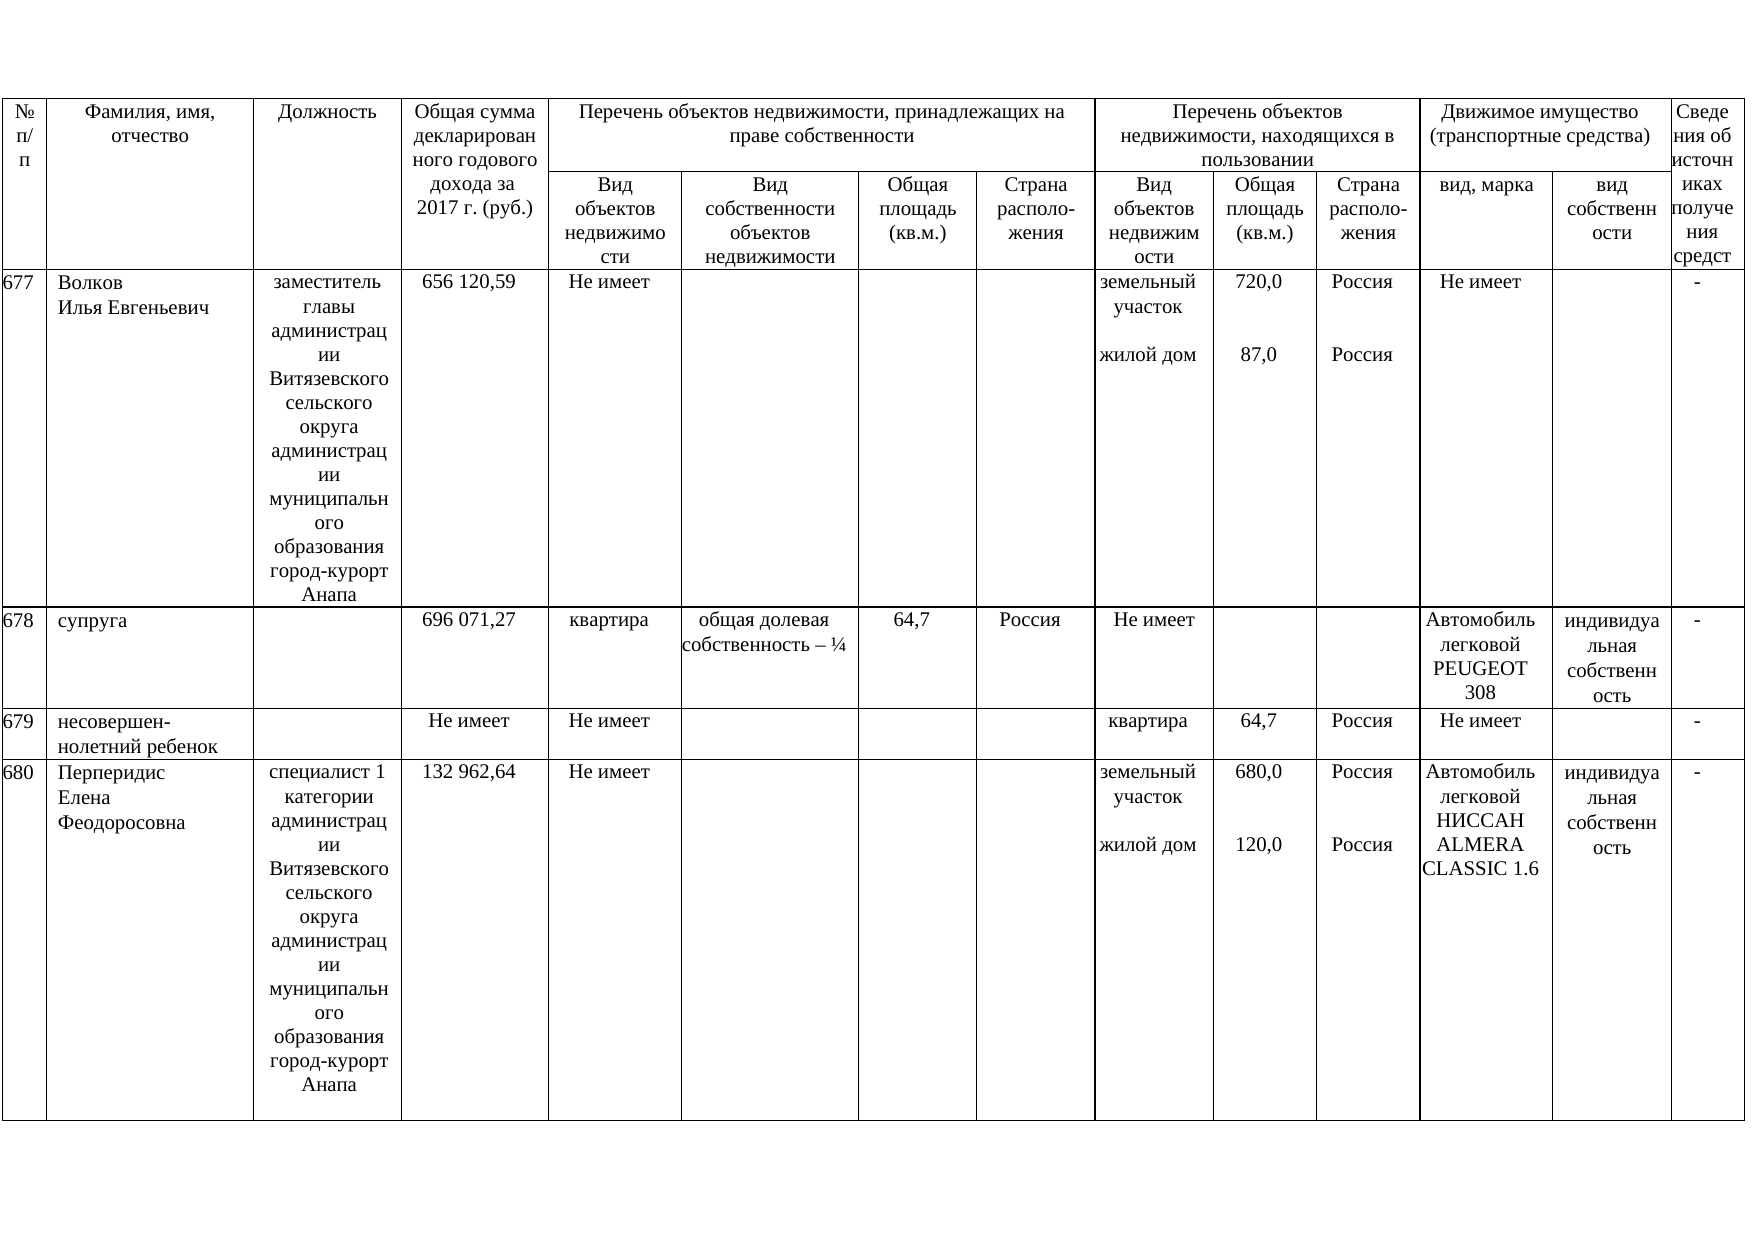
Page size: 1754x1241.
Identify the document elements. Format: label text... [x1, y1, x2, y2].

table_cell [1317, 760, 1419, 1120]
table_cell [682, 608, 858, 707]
table_cell Общая площадь (кв.м.) [1214, 172, 1316, 268]
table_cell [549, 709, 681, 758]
table_header № п/п [3, 99, 46, 268]
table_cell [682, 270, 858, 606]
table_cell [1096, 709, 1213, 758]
table_cell Вид объектов недвижимости [549, 172, 681, 268]
table_cell Общая площадь (кв.м.) [859, 172, 976, 268]
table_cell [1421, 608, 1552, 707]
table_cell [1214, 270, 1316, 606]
table_header Движимое имущество (транспортные средства) [1421, 99, 1671, 171]
table_cell вид собственности [1553, 172, 1671, 268]
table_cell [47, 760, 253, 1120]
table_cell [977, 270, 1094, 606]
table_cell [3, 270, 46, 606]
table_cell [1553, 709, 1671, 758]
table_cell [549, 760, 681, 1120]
table_header Сведения об источниках получения средств, за счет которых совершена сделка (вид приобретенного имущества, источники) [1672, 99, 1744, 268]
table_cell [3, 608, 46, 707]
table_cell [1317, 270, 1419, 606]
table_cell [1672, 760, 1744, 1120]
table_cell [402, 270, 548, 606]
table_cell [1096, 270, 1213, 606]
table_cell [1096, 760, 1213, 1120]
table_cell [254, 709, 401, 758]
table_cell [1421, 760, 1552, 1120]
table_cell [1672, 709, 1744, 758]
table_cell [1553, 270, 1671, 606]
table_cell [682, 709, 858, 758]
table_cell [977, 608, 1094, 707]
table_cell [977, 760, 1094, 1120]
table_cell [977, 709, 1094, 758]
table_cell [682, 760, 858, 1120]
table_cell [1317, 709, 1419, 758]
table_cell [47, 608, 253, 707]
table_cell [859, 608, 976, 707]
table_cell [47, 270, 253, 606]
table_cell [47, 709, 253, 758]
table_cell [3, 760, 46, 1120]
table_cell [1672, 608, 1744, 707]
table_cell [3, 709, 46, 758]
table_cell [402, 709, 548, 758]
table_cell Страна располо-жения [977, 172, 1094, 268]
table_header Перечень объектов недвижимости, принадлежащих на праве собственности [549, 99, 1094, 171]
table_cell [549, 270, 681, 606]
table_cell Вид объектов недвижимости [1096, 172, 1213, 268]
table_cell вид, марка [1421, 172, 1552, 268]
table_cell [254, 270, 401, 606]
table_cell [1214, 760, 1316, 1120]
table_header Перечень объектов недвижимости, находящихся в пользовании [1096, 99, 1419, 171]
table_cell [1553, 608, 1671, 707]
table_header Фамилия, имя, отчество [47, 99, 253, 268]
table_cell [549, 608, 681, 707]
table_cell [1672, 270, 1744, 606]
table_cell Вид собственности объектов недвижимости [682, 172, 858, 268]
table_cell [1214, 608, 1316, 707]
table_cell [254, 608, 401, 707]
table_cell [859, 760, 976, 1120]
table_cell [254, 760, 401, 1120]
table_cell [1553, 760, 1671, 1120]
table_header Общая сумма декларированного годового дохода за 2017 г. (руб.) [402, 99, 548, 268]
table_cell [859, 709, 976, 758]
table_header Должность [254, 99, 401, 268]
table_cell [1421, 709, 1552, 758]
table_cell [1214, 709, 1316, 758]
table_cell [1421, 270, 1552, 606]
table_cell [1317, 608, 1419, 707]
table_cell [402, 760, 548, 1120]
table_cell Страна располо-жения [1317, 172, 1419, 268]
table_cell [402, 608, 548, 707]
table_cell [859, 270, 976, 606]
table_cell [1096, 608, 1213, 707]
